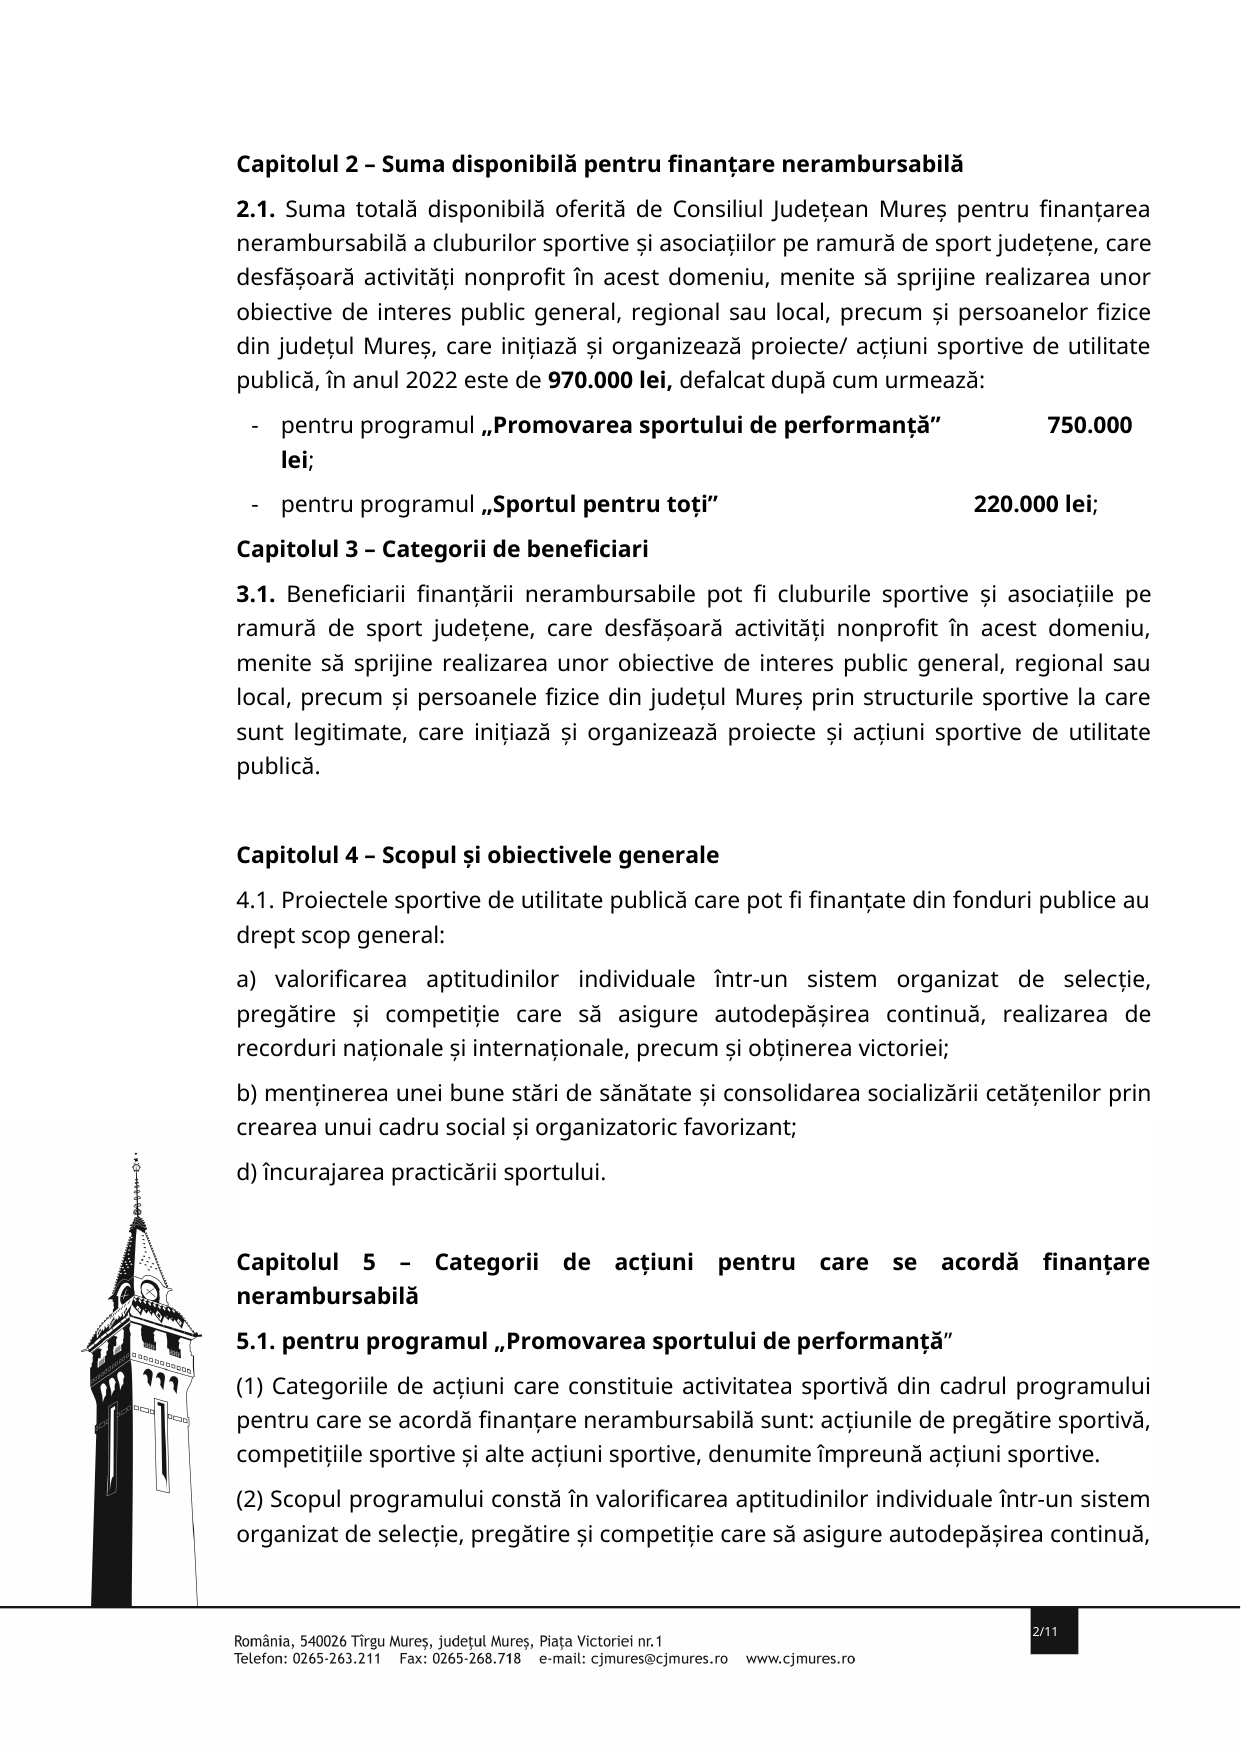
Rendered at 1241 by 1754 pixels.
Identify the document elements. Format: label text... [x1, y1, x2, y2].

list pentru programul „Sportul pentru toți” 220.000 lei; [251, 488, 1152, 519]
text 2.1. Suma totală disponibilă oferită de Consiliul Județean Mureș pentru finanțarea nerambursabilă a cluburilor sportive şi asociaţiilor pe ramură de sport judeţene, care desfăşoară activităţi nonprofit în acest domeniu, menite să sprijine realizarea unor obiective de interes public general, regional sau local, precum şi persoanelor fizice din judeţul Mureş, care iniţiază şi organizează proiecte/ acțiuni sportive de utilitate publică, în anul 2022 este de 970.000 lei, defalcat după cum urmează: [236, 192, 1152, 396]
text Capitolul 5 – Categorii de acțiuni pentru care se acordă finanțare nerambursabilă [236, 1246, 1152, 1311]
text b) menţinerea unei bune stări de sănătate şi consolidarea socializării cetăţenilor prin crearea unui cadru social şi organizatoric favorizant; [236, 1077, 1152, 1142]
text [236, 1483, 1152, 1549]
text a) valorificarea aptitudinilor individuale într-un sistem organizat de selecţie, pregătire şi competiţie care să asigure autodepăşirea continuă, realizarea de recorduri naţionale şi internaţionale, precum şi obţinerea victoriei; [236, 963, 1152, 1063]
picture [0, 1122, 1241, 1754]
text d) încurajarea practicării sportului. [236, 1156, 1152, 1187]
text Capitolul 2 – Suma disponibilă pentru finanțare nerambursabilă [236, 148, 1152, 179]
text (1) Categoriile de acţiuni care constituie activitatea sportivă din cadrul programului pentru care se acordă finanțare nerambursabilă sunt: acţiunile de pregătire sportivă, competiţiile sportive şi alte acţiuni sportive, denumite împreună acţiuni sportive. [236, 1369, 1152, 1469]
list pentru programul „Promovarea sportului de performanță” 750.000 lei; [251, 409, 1152, 475]
text 4.1. Proiectele sportive de utilitate publică care pot fi finanțate din fonduri publice au drept scop general: [236, 884, 1152, 950]
text 5.1. pentru programul „Promovarea sportului de performanță” [236, 1325, 1152, 1356]
text Capitolul 4 – Scopul și obiectivele generale [236, 839, 1152, 871]
text 3.1. Beneficiarii finanțării nerambursabile pot fi cluburile sportive şi asociaţiile pe ramură de sport judeţene, care desfăşoară activităţi nonprofit în acest domeniu, menite să sprijine realizarea unor obiective de interes public general, regional sau local, precum şi persoanele fizice din judeţul Mureş prin structurile sportive la care sunt legitimate, care iniţiază şi organizează proiecte şi acţiuni sportive de utilitate publică. [236, 578, 1152, 781]
text Capitolul 3 – Categorii de beneficiari [236, 533, 1152, 564]
